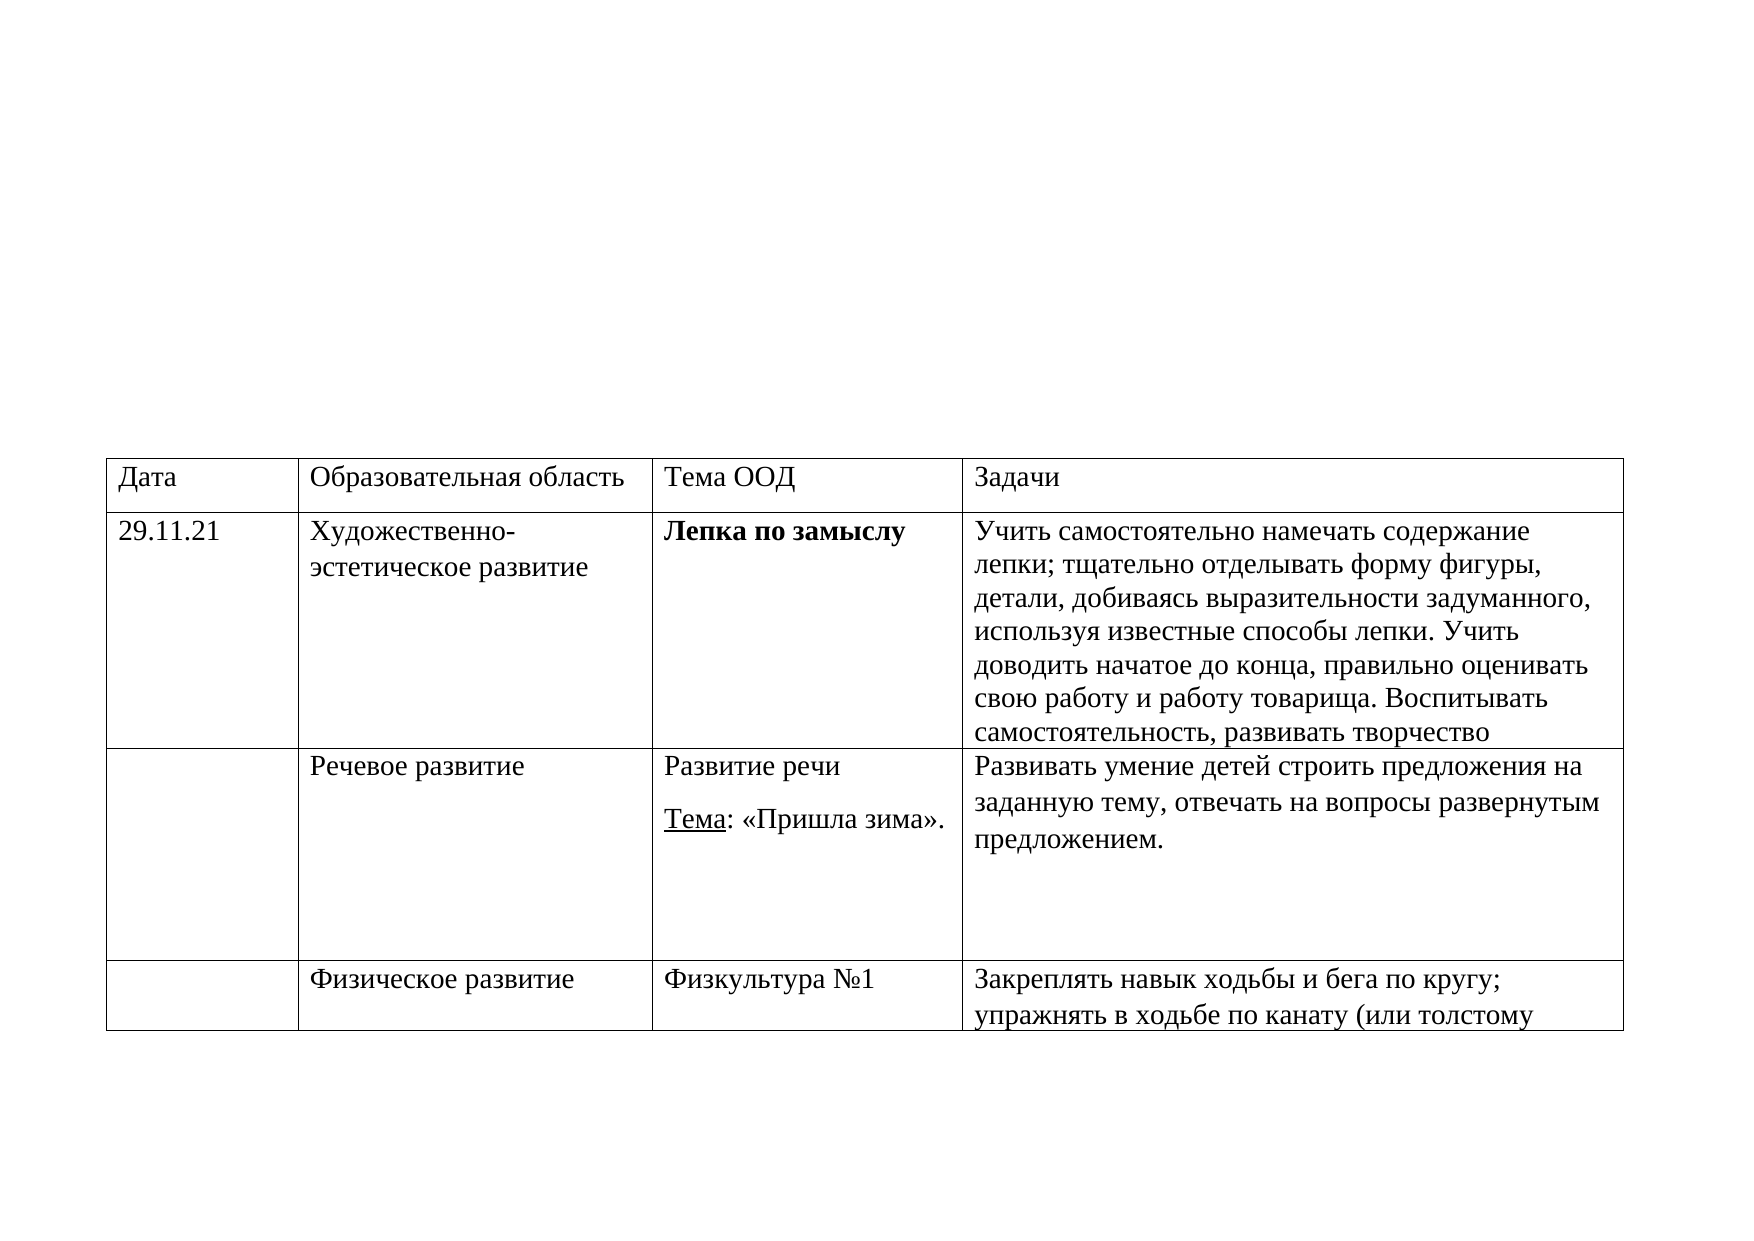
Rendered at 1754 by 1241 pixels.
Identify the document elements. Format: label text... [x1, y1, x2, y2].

table_cell Развитие речи Тема: «Пришла зима». [653, 749, 962, 960]
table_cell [963, 961, 1623, 1030]
table_cell Развивать умение детей строить предложения на заданную тему, отвечать на вопросы развернутым предложением. [963, 749, 1623, 960]
table_cell 29.11.21 [107, 513, 298, 747]
table_header Задачи [963, 459, 1623, 512]
table_cell Лепка по замыслу [653, 513, 962, 747]
table_header Дата [107, 459, 298, 512]
table_cell Учить самостоятельно намечать содержание лепки; тщательно отделывать форму фигуры, детали, добиваясь выразительности задуманного, используя известные способы лепки. Учить доводить начатое до конца, правильно оценивать свою работу и работу товарища. Воспитывать самостоятельность, развивать творчество [963, 513, 1623, 747]
table_header Тема ООД [653, 459, 962, 512]
table_cell Речевое развитие [299, 749, 652, 960]
table_cell Физическое развитие [299, 961, 652, 1030]
table_header Образовательная область [299, 459, 652, 512]
table_cell [107, 961, 298, 1030]
table_cell [107, 749, 298, 960]
table_cell Физкультура №1 [653, 961, 962, 1030]
table_cell Художественно-эстетическое развитие [299, 513, 652, 747]
